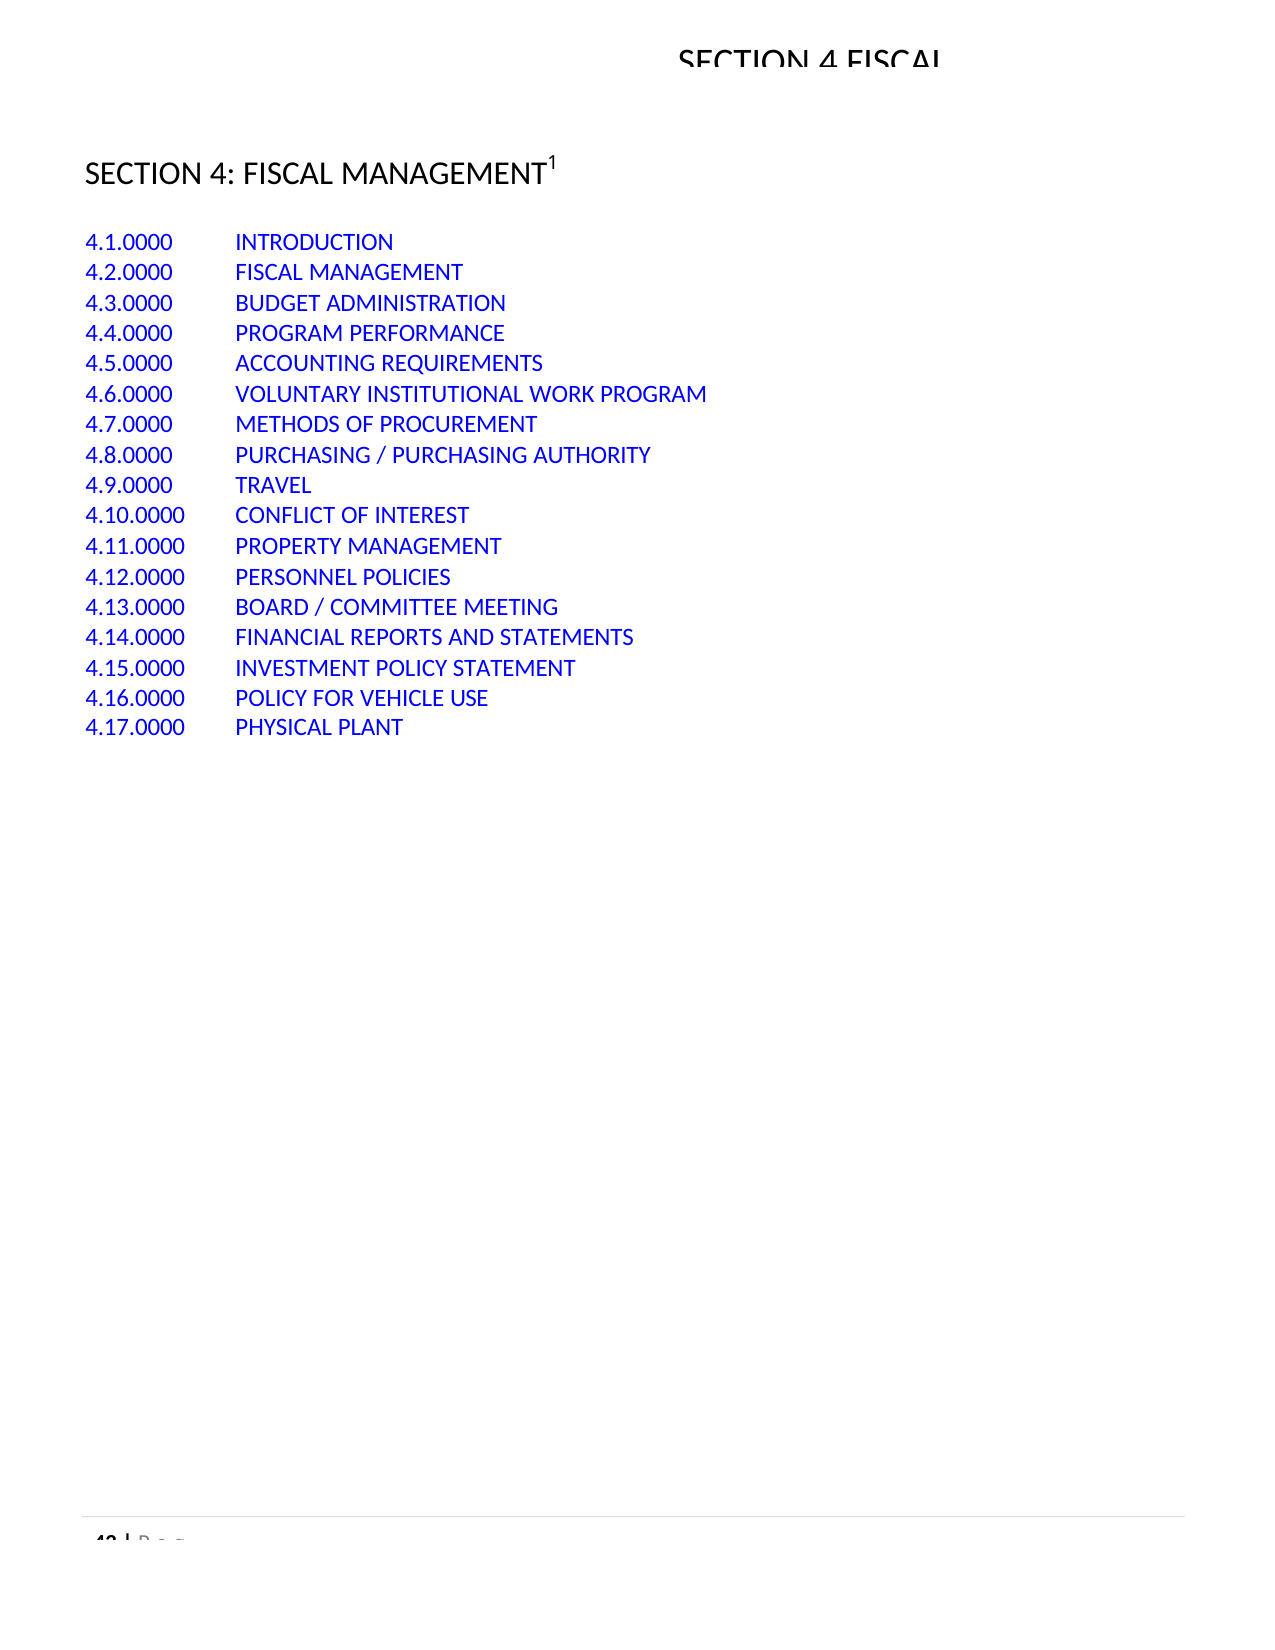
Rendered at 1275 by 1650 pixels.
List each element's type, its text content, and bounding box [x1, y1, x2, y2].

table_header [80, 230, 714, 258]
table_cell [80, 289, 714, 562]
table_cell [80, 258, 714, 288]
text SECTION 4: FISCAL MANAGEMENT1 [84, 149, 1223, 194]
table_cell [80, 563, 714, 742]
